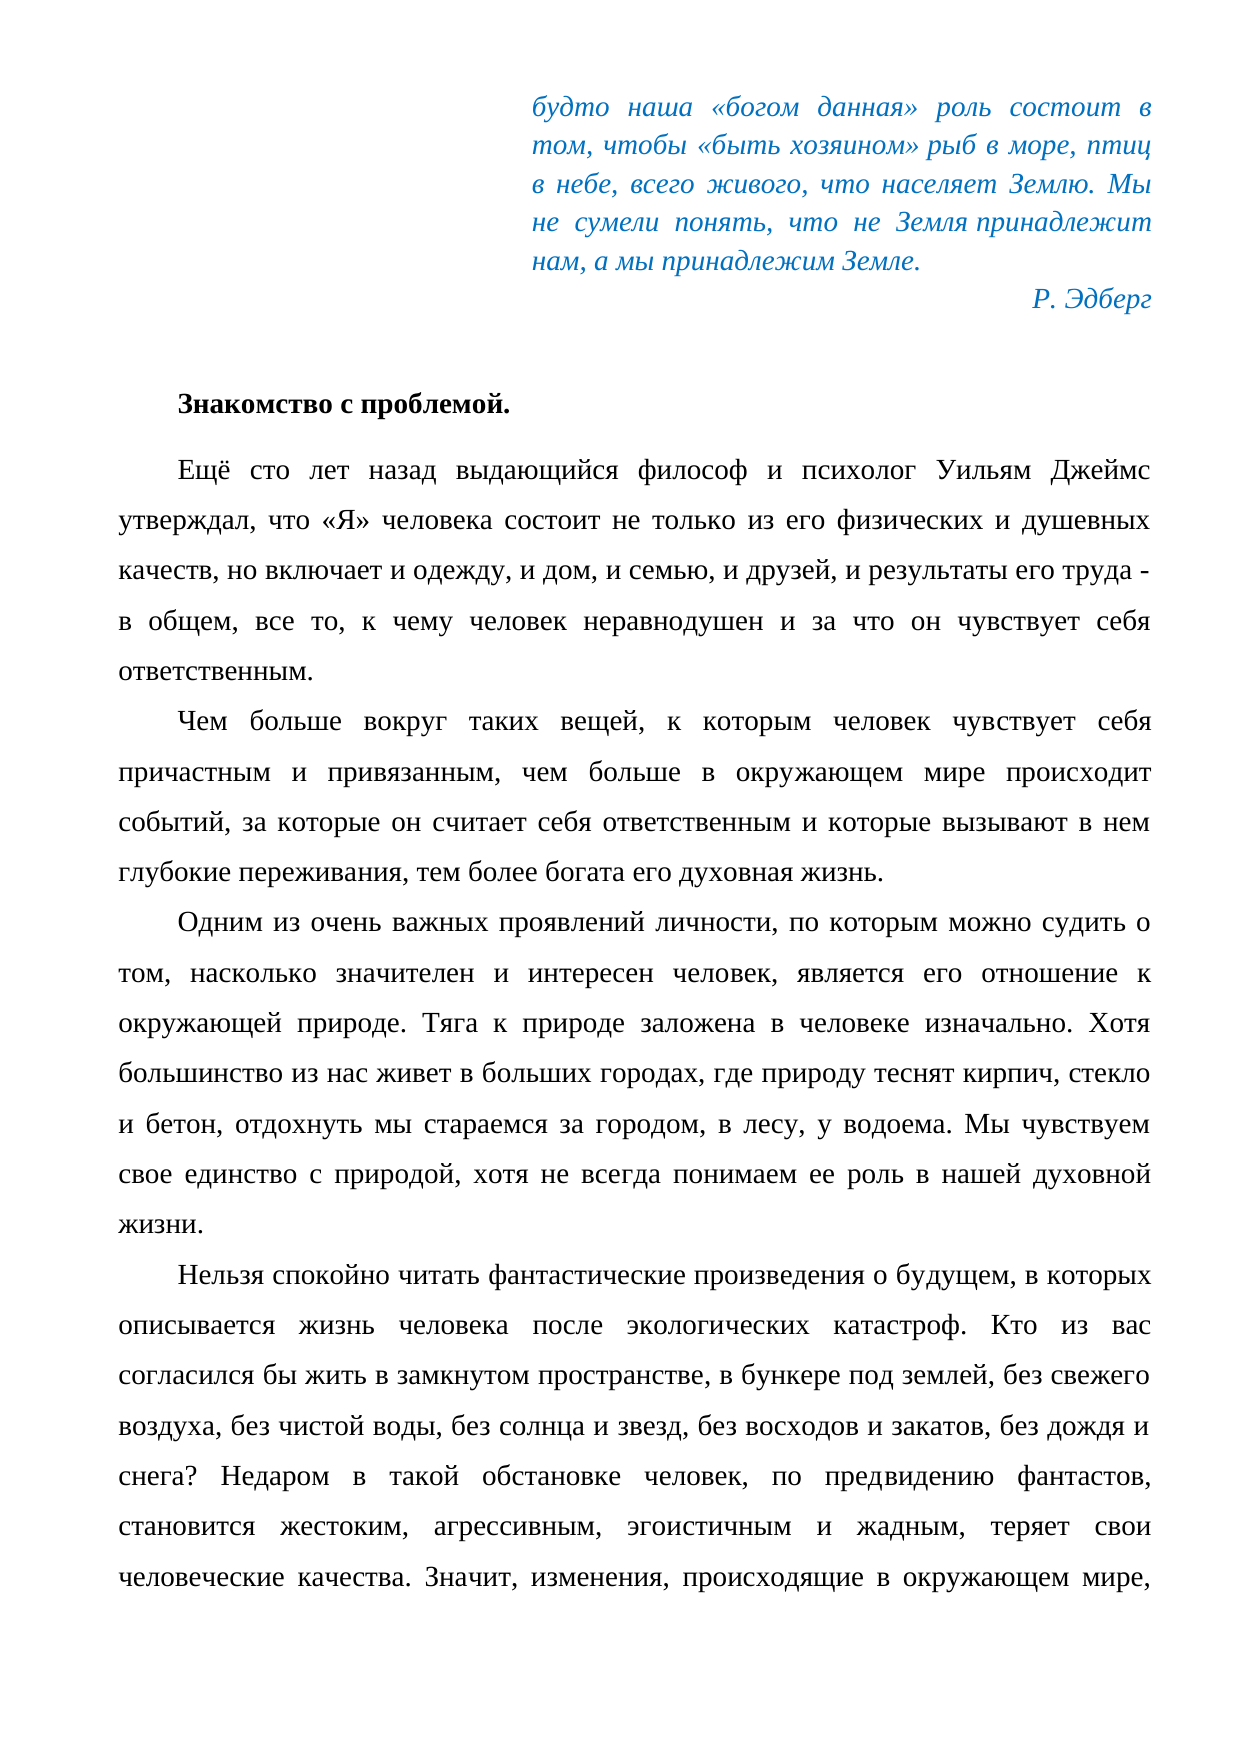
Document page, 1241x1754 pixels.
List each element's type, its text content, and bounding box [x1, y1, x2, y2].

text Знакомство с проблемой. [177, 386, 1152, 419]
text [532, 89, 1152, 276]
text Чем больше вокруг таких вещей, к которым человек чувствует себя причастным и привязанным, чем больше в окружающем мире происходит событий, за которые он считает себя ответственным и которые вызывают в нем глубокие переживания, тем более богата его духовная жизнь. [118, 703, 1152, 888]
text Р. Эдберг [177, 281, 1152, 315]
text Одним из очень важных проявлений личности, по которым можно судить о том, насколько значителен и интересен человек, является его отношение к окружающей природе. Тяга к природе заложена в человеке изначально. Хотя большинство из нас живет в больших городах, где природу теснят кирпич, стекло и бетон, отдохнуть мы стараемся за городом, в лесу, у водоема. Мы чувствуем свое единство с природой, хотя не всегда понимаем ее роль в нашей духовной жизни. [118, 904, 1152, 1240]
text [118, 1257, 1152, 1592]
text Ещё сто лет назад выдающийся философ и психолог Уильям Джеймс утверждал, что «Я» человека состоит не только из его физических и душевных качеств, но включает и одежду, и дом, и семью, и друзей, и результаты его труда - в общем, все то, к чему человек неравнодушен и за что он чувствует себя ответственным. [118, 452, 1152, 687]
